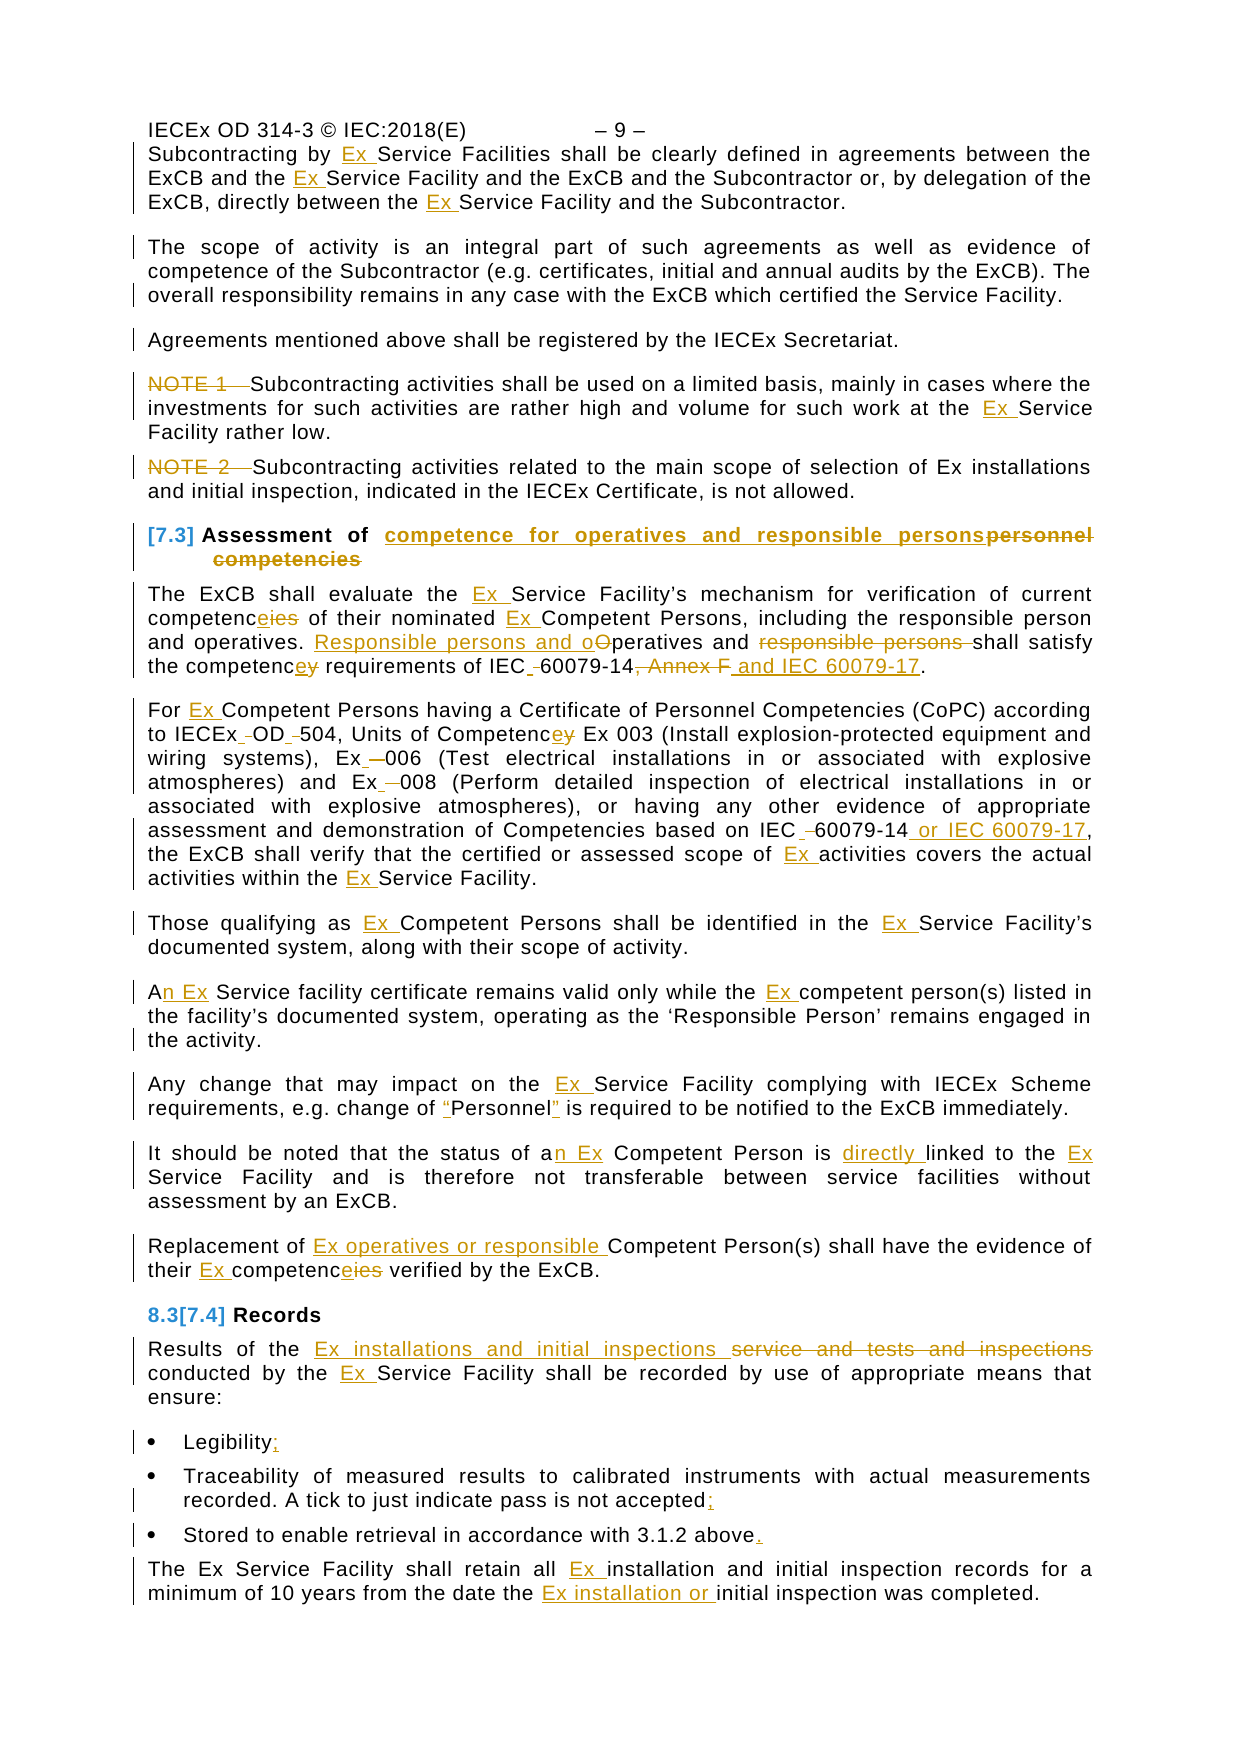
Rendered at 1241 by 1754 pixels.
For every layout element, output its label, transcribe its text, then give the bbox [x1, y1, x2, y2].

list Legibility [148, 1429, 1092, 1454]
text Those qualifying as Competent Persons shall be identified in the Service Facility’s documented system, along with their scope of activity. [148, 911, 1092, 959]
text The scope of activity is an integral part of such agreements as well as evidence of competence of the Subcontractor (e.g. certificates, initial and annual audits by the ExCB). The overall responsibility remains in any case with the ExCB which certified the Service Facility. [148, 235, 1092, 307]
text The Ex Service Facility shall retain all installation and initial inspection records for a minimum of 10 years from the date the initial inspection was completed. [148, 1557, 1092, 1605]
text The ExCB shall evaluate the Service Facility’s mechanism for verification of current competenc of their nominated Competent Persons, including the responsible person and operatives. peratives and shall satisfy the competenc requirements of IEC60079-14. [148, 582, 1092, 677]
text Subcontracting by Service Facilities shall be clearly defined in agreements between the ExCB and the Service Facility and the ExCB and the Subcontractor or, by delegation of the ExCB, directly between the Service Facility and the Subcontractor. [148, 142, 1092, 214]
text Subcontracting activities related to the main scope of selection of Ex installations and initial inspection, indicated in the IECEx Certificate, is not allowed. [148, 454, 1092, 502]
text A Service facility certificate remains valid only while the competent person(s) listed in the facility’s documented system, operating as the ‘Responsible Person’ remains engaged in the activity. [148, 979, 1092, 1051]
list Stored to enable retrieval in accordance with 3.1.2 above [148, 1522, 1092, 1547]
text Replacement of Competent Person(s) shall have the evidence of their competenc verified by the ExCB. [148, 1234, 1092, 1282]
text Agreements mentioned above shall be registered by the IECEx Secretariat. [148, 327, 1092, 351]
text It should be noted that the status of a Competent Person is linked to the Service Facility and is therefore not transferable between service facilities without assessment by an ExCB. [148, 1141, 1092, 1213]
text Subcontracting activities shall be used on a limited basis, mainly in cases where the investments for such activities are rather high and volume for such work at the Service Facility rather low. [148, 372, 1092, 444]
text Results of the conducted by the Service Facility shall be recorded by use of appropriate means that ensure: [148, 1337, 1092, 1409]
subtitle Assessment of [148, 523, 1092, 571]
text Any change that may impact on the Service Facility complying with IECEx Scheme requirements, e.g. change of Personnel is required to be notified to the ExCB immediately. [148, 1072, 1092, 1120]
text For Competent Persons having a Certificate of Personnel Competencies (CoPC) according to IECExOD504, Units of Competenc Ex 003 (Install explosion-protected equipment and wiring systems), Ex006 (Test electrical installations in or associated with explosive atmospheres) and Ex008 (Perform detailed inspection of electrical installations in or associated with explosive atmospheres), or having any other evidence of appropriate assessment and demonstration of Competencies based on IEC60079-14, the ExCB shall verify that the certified or assessed scope of activities covers the actual activities within the Service Facility. [148, 698, 1092, 890]
list Traceability of measured results to calibrated instruments with actual measurements recorded. A tick to just indicate pass is not accepted [148, 1464, 1092, 1512]
subtitle Records [148, 1302, 1092, 1326]
